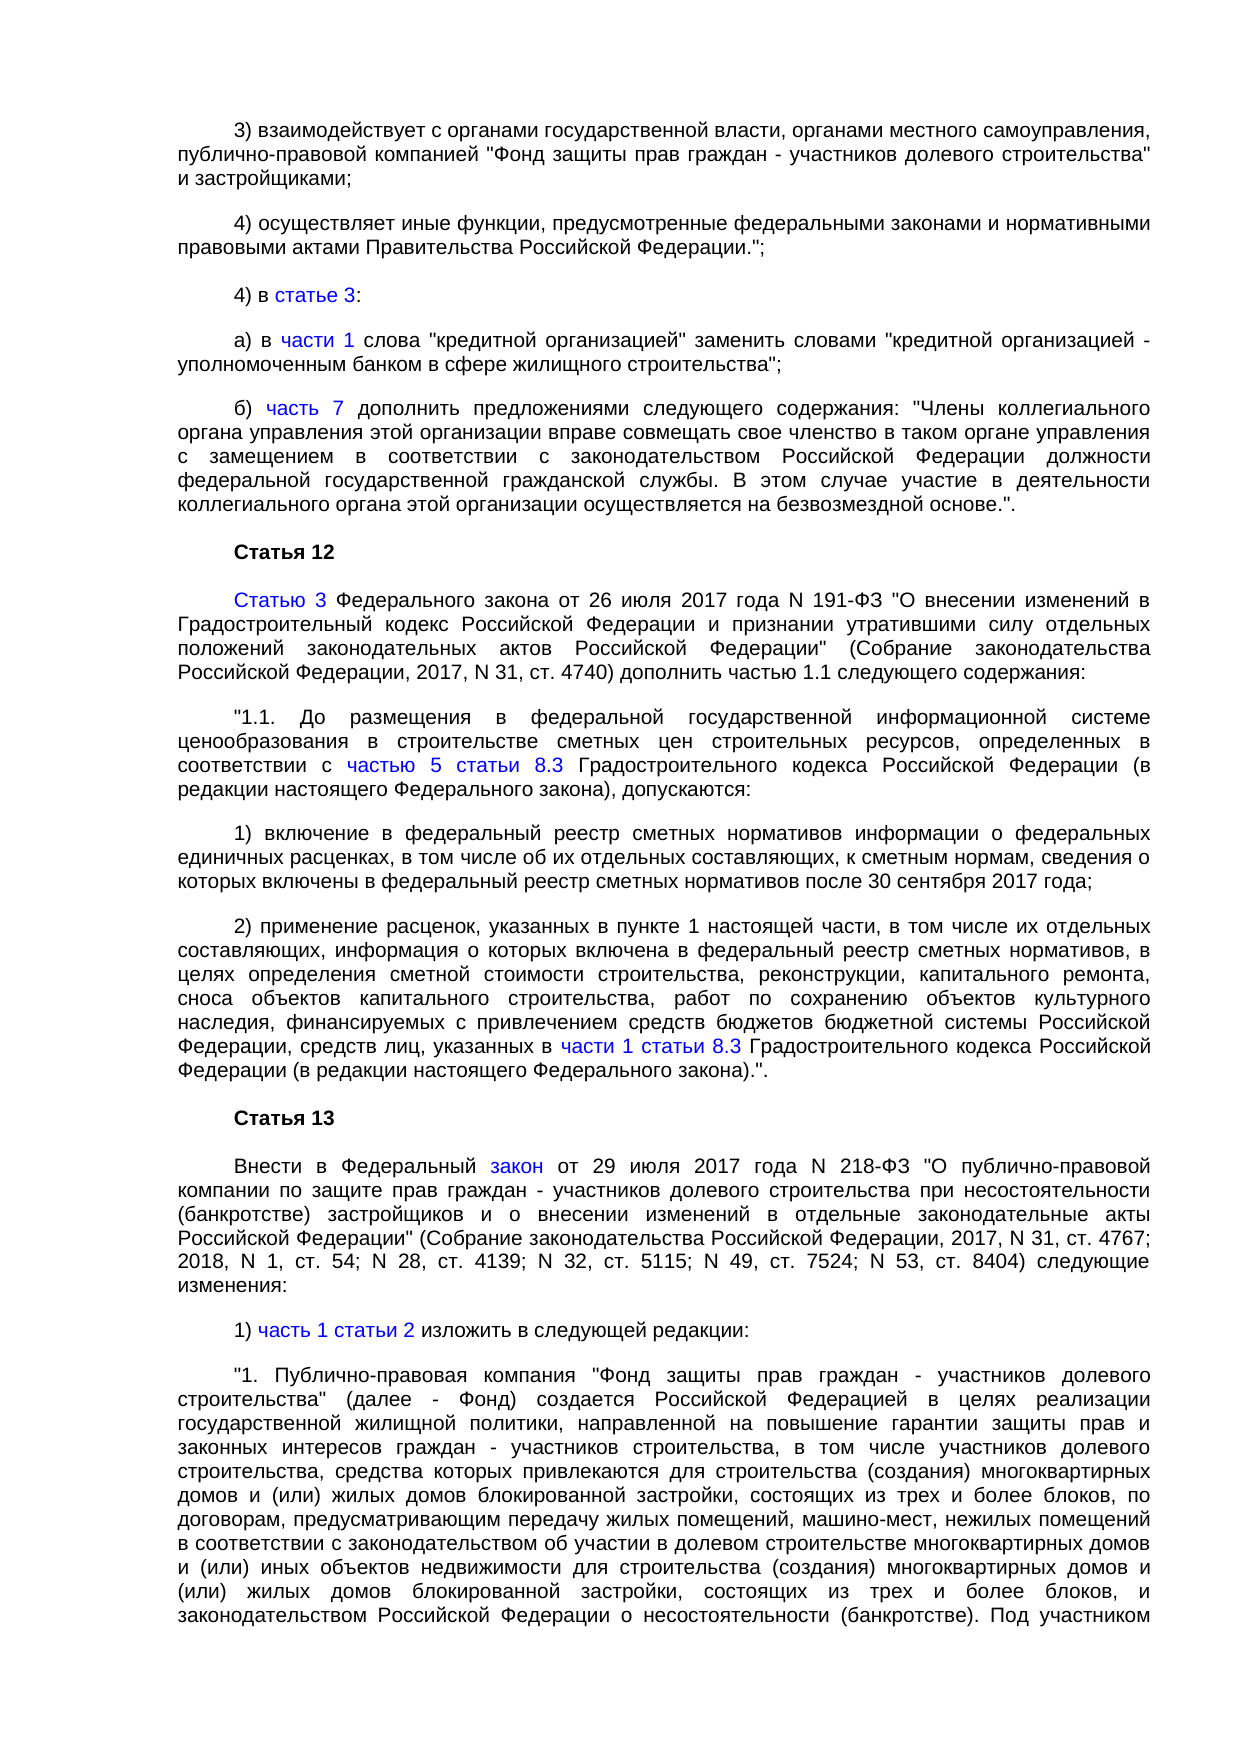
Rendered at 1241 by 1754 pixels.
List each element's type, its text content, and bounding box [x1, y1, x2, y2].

text б) часть 7 дополнить предложениями следующего содержания: "Члены коллегиального органа управления этой организации вправе совмещать свое членство в таком органе управления с замещением в соответствии с законодательством Российской Федерации должности федеральной государственной гражданской службы. В этом случае участие в деятельности коллегиального органа этой организации осуществляется на безвозмездной основе.". [177, 396, 1152, 516]
text Внести в Федеральный закон от 29 июля 2017 года N 218-ФЗ "О публично-правовой компании по защите прав граждан - участников долевого строительства при несостоятельности (банкротстве) застройщиков и о внесении изменений в отдельные законодательные акты Российской Федерации" (Собрание законодательства Российской Федерации, 2017, N 31, ст. 4767; 2018, N 1, ст. 54; N 28, ст. 4139; N 32, ст. 5115; N 49, ст. 7524; N 53, ст. 8404) следующие изменения: [177, 1153, 1152, 1297]
text а) в части 1 слова "кредитной организацией" заменить словами "кредитной организацией - уполномоченным банком в сфере жилищного строительства"; [177, 327, 1152, 375]
title Статья 12 [177, 540, 1152, 564]
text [177, 1363, 1152, 1626]
title Статья 13 [177, 1106, 1152, 1129]
text 2) применение расценок, указанных в пункте 1 настоящей части, в том числе их отдельных составляющих, информация о которых включена в федеральный реестр сметных нормативов, в целях определения сметной стоимости строительства, реконструкции, капитального ремонта, сноса объектов капитального строительства, работ по сохранению объектов культурного наследия, финансируемых с привлечением средств бюджетов бюджетной системы Российской Федерации, средств лиц, указанных в части 1 статьи 8.3 Градостроительного кодекса Российской Федерации (в редакции настоящего Федерального закона).". [177, 914, 1152, 1082]
text 4) в статье 3: [177, 283, 1152, 307]
text 1) включение в федеральный реестр сметных нормативов информации о федеральных единичных расценках, в том числе об их отдельных составляющих, к сметным нормам, сведения о которых включены в федеральный реестр сметных нормативов после 30 сентября 2017 года; [177, 821, 1152, 893]
text "1.1. До размещения в федеральной государственной информационной системе ценообразования в строительстве сметных цен строительных ресурсов, определенных в соответствии с частью 5 статьи 8.3 Градостроительного кодекса Российской Федерации (в редакции настоящего Федерального закона), допускаются: [177, 704, 1152, 800]
text 3) взаимодействует с органами государственной власти, органами местного самоуправления, публично-правовой компанией "Фонд защиты прав граждан - участников долевого строительства" и застройщиками; [177, 118, 1152, 190]
text 4) осуществляет иные функции, предусмотренные федеральными законами и нормативными правовыми актами Правительства Российской Федерации."; [177, 211, 1152, 259]
text 1) часть 1 статьи 2 изложить в следующей редакции: [177, 1318, 1152, 1342]
text Статью 3 Федерального закона от 26 июля 2017 года N 191-ФЗ "О внесении изменений в Градостроительный кодекс Российской Федерации и признании утратившими силу отдельных положений законодательных актов Российской Федерации" (Собрание законодательства Российской Федерации, 2017, N 31, ст. 4740) дополнить частью 1.1 следующего содержания: [177, 588, 1152, 684]
